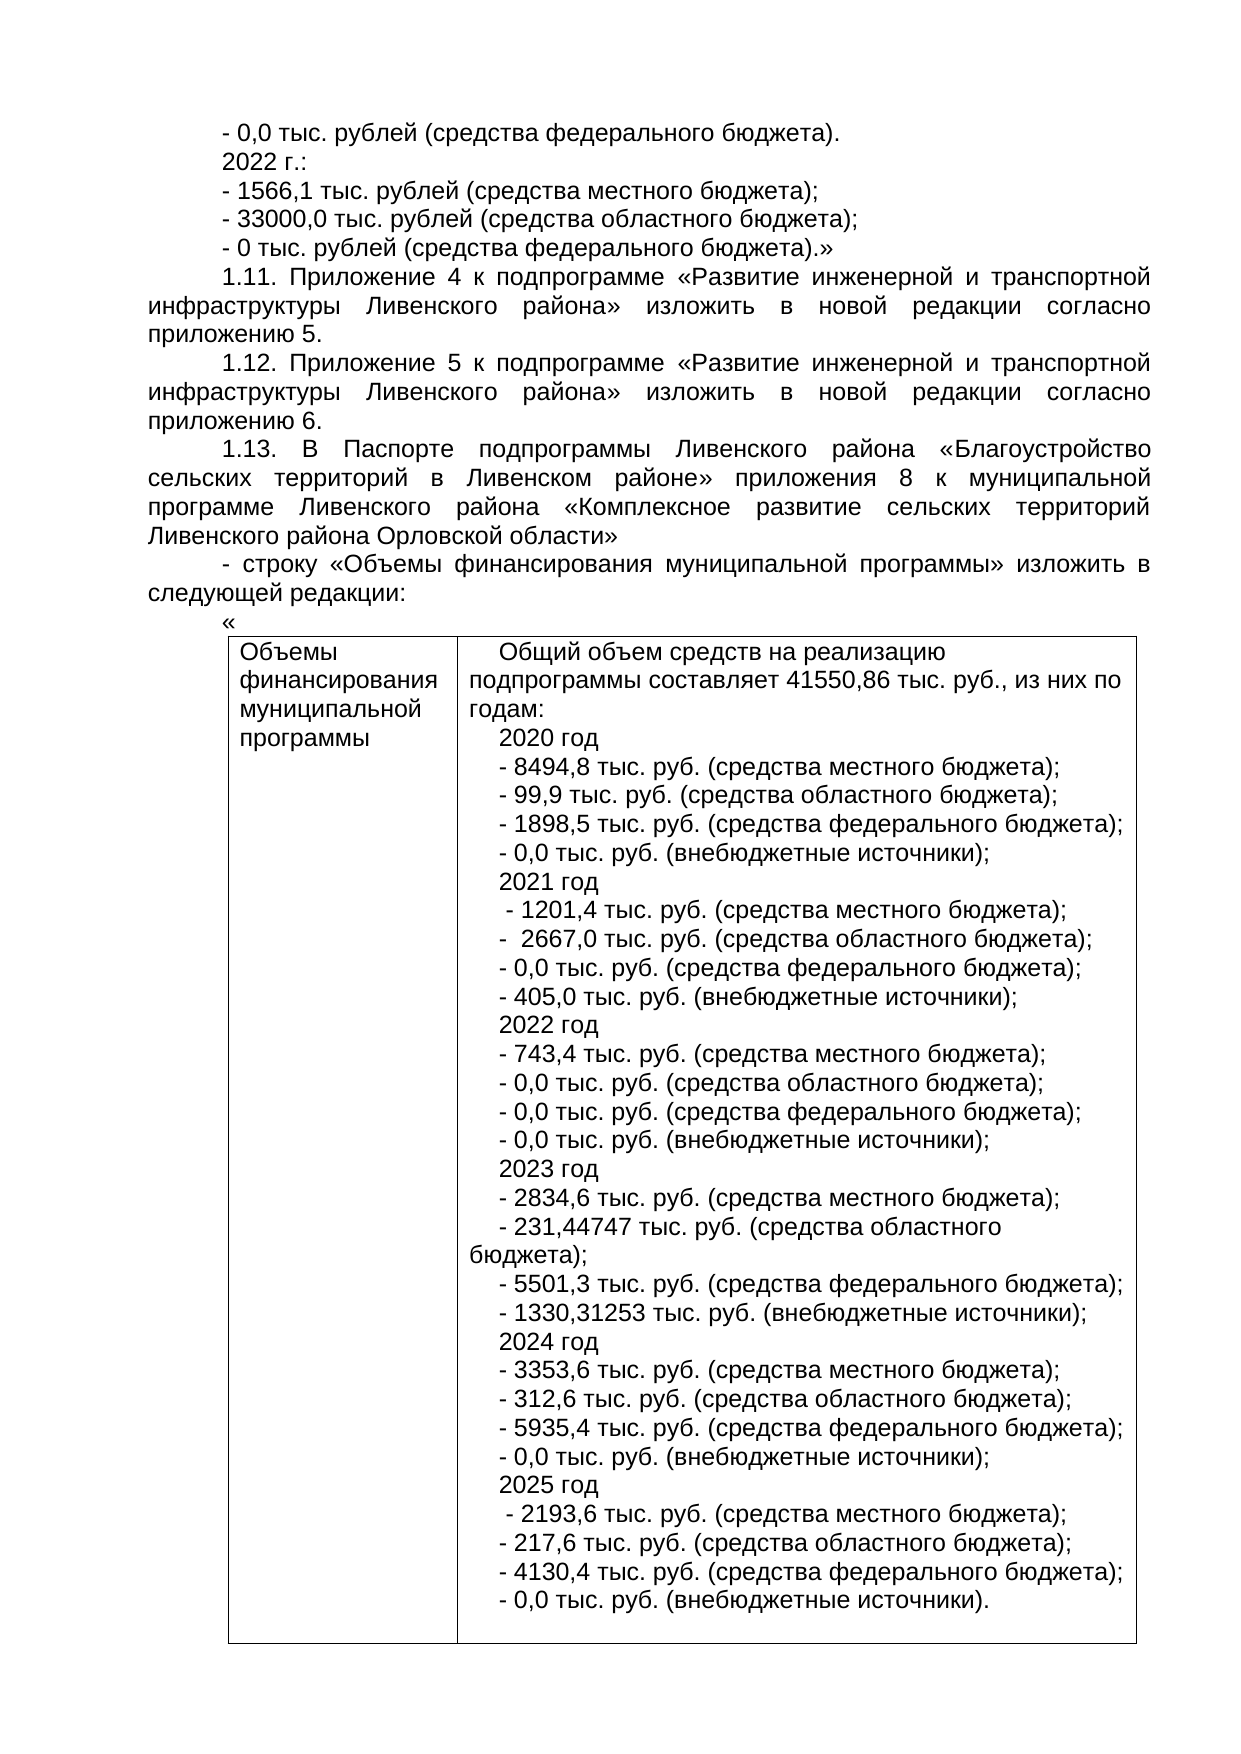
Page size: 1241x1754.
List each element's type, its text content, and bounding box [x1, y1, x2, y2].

text - строку «Объемы финансирования муниципальной программы» изложить в следующей редакции: [148, 549, 1152, 607]
text - 0 тыс. рублей (средства федерального бюджета).» [222, 233, 1152, 262]
text 1.12. Приложение 5 к подпрограмме «Развитие инженерной и транспортной инфраструктуры Ливенского района» изложить в новой редакции согласно приложению 6. [148, 348, 1152, 434]
table_header Объемы финансирования муниципальной программы [229, 637, 457, 1643]
table_header Общий объем средств на реализацию подпрограммы составляет 41550,86 тыс. руб., из них по годам: 2020 год - 8494,8 тыс. руб. (средства местного бюджета); - 99,9 тыс. руб. (средства областного бюджета); - 1898,5 тыс. руб. (средства федерального бюджета); - 0,0 тыс. руб. (внебюджетные источники); 2021 год - 1201,4 тыс. руб. (средства местного бюджета); - 2667,0 тыс. руб. (средства областного бюджета); - 0,0 тыс. руб. (средства федерального бюджета); - 405,0 тыс. руб. (внебюджетные источники); 2022 год - 743,4 тыс. руб. (средства местного бюджета); - 0,0 тыс. руб. (средства областного бюджета); - 0,0 тыс. руб. (средства федерального бюджета); - 0,0 тыс. руб. (внебюджетные источники); 2023 год - 2834,6 тыс. руб. (средства местного бюджета); - 231,44747 тыс. руб. (средства областного бюджета); - 5501,3 тыс. руб. (средства федерального бюджета); - 1330,31253 тыс. руб. (внебюджетные источники); 2024 год - 3353,6 тыс. руб. (средства местного бюджета); - 312,6 тыс. руб. (средства областного бюджета); - 5935,4 тыс. руб. (средства федерального бюджета); - 0,0 тыс. руб. (внебюджетные источники); 2025 год - 2193,6 тыс. руб. (средства местного бюджета); - 217,6 тыс. руб. (средства областного бюджета); - 4130,4 тыс. руб. (средства федерального бюджета); - 0,0 тыс. руб. (внебюджетные источники). [458, 637, 1136, 1643]
text - 1566,1 тыс. рублей (средства местного бюджета); [222, 176, 1152, 204]
text 1.13. В Паспорте подпрограммы Ливенского района «Благоустройство сельских территорий в Ливенском районе» приложения 8 к муниципальной программе Ливенского района «Комплексное развитие сельских территорий Ливенского района Орловской области» [148, 434, 1152, 549]
text « [148, 607, 1152, 636]
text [222, 118, 1152, 147]
text - 33000,0 тыс. рублей (средства областного бюджета); [222, 204, 1152, 233]
text 2022 г.: [222, 147, 1152, 176]
text 1.11. Приложение 4 к подпрограмме «Развитие инженерной и транспортной инфраструктуры Ливенского района» изложить в новой редакции согласно приложению 5. [148, 262, 1152, 348]
